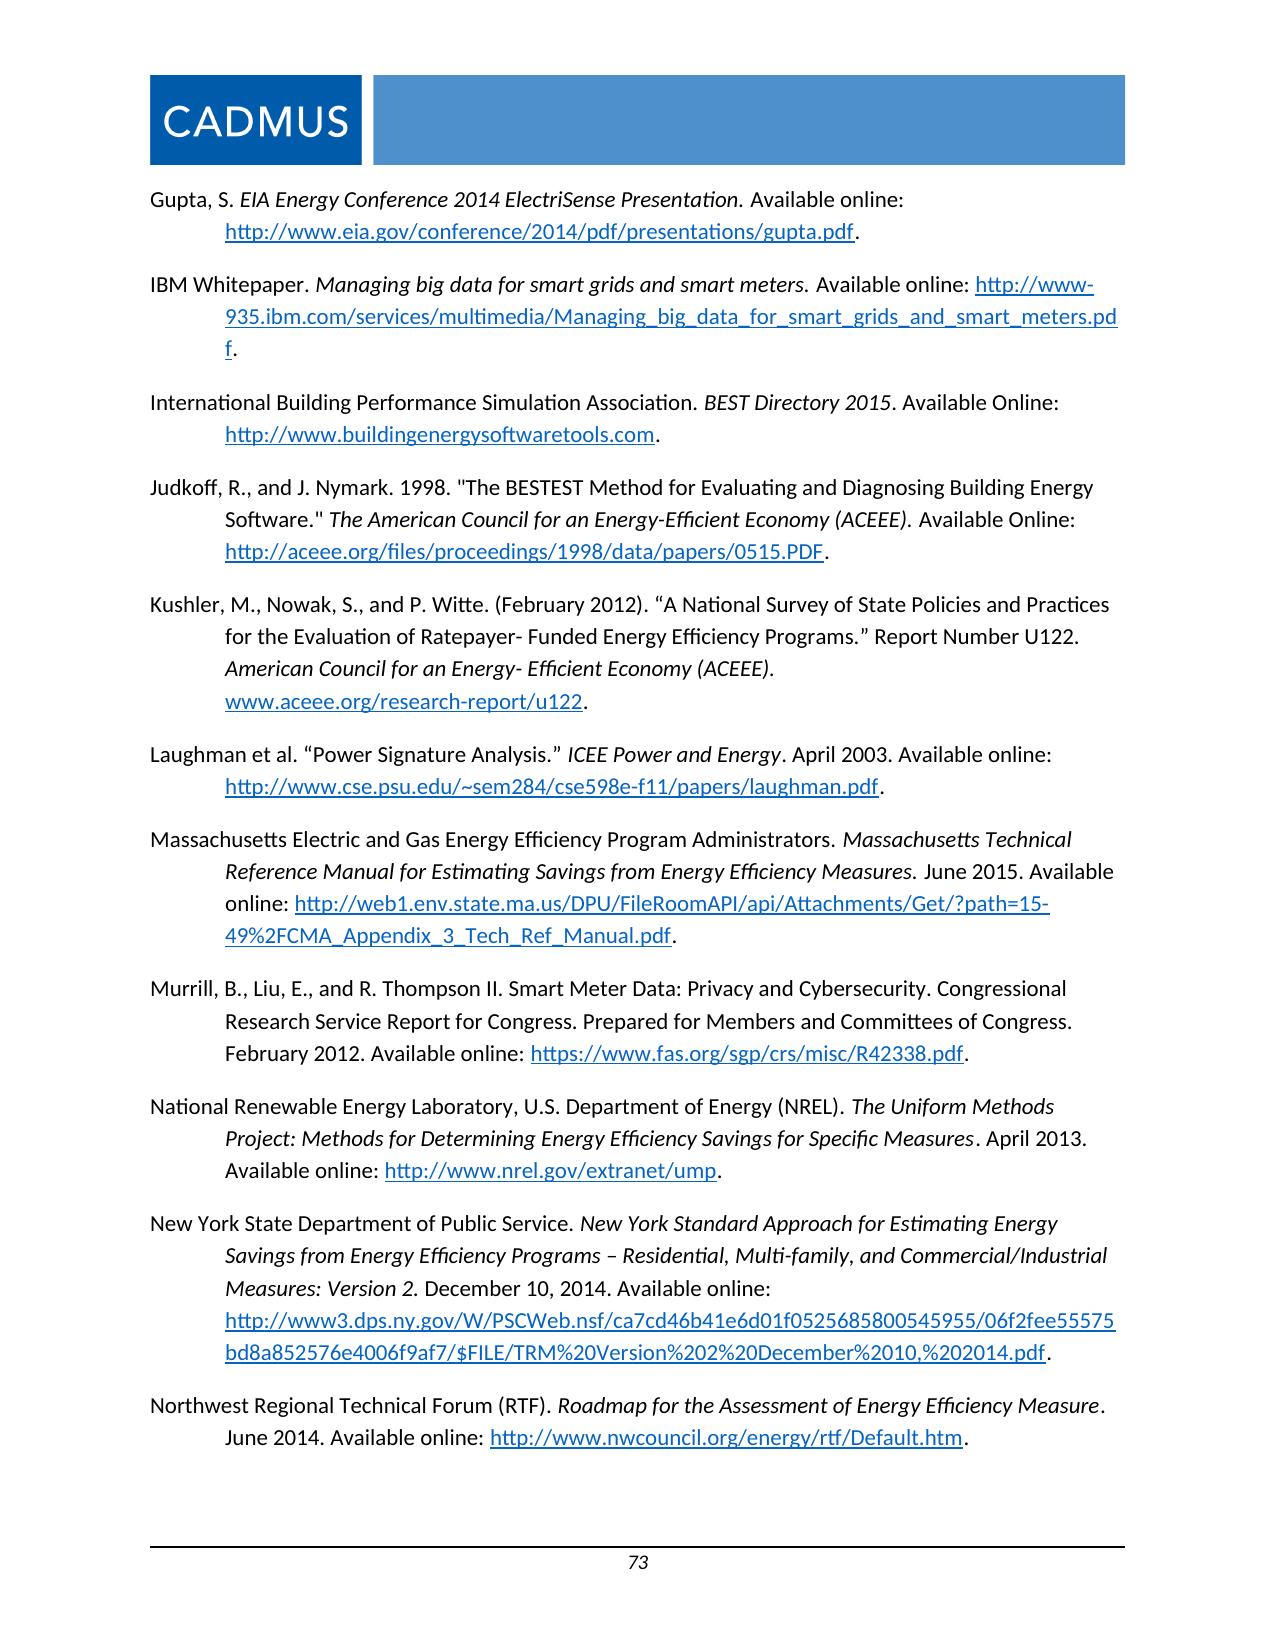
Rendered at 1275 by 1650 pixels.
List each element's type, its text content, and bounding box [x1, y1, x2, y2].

text Murrill, B., Liu, E., and R. Thompson II. Smart Meter Data: Privacy and Cybersecurity. Congressional Research Service Report for Congress. Prepared for Members and Committees of Congress. February 2012. Available online: https://www.fas.org/sgp/crs/misc/R42338.pdf. [150, 974, 1125, 1067]
text International Building Performance Simulation Association. BEST Directory 2015. Available Online: http://www.buildingenergysoftwaretools.com. [150, 388, 1125, 448]
picture [150, 75, 1125, 165]
text IBM Whitepaper. Managing big data for smart grids and smart meters. Available online: http://www-935.ibm.com/services/multimedia/Managing_big_data_for_smart_grids_and_smart_meters.pdf. [150, 270, 1125, 363]
text New York State Department of Public Service. New York Standard Approach for Estimating Energy Savings from Energy Efficiency Programs – Residential, Multi-family, and Commercial/Industrial Measures: Version 2. December 10, 2014. Available online: http://www3.dps.ny.gov/W/PSCWeb.nsf/ca7cd46b41e6d01f0525685800545955/06f2fee55575bd8a852576e4006f9af7/$FILE/TRM%20Version%202%20December%2010,%202014.pdf. [150, 1209, 1125, 1366]
text Massachusetts Electric and Gas Energy Efficiency Program Administrators. Massachusetts Technical Reference Manual for Estimating Savings from Energy Efficiency Measures. June 2015. Available online: http://web1.env.state.ma.us/DPU/FileRoomAPI/api/Attachments/Get/?path=15-49%2FCMA_Appendix_3_Tech_Ref_Manual.pdf. [150, 825, 1125, 949]
text Kushler, M., Nowak, S., and P. Witte. (February 2012). “A National Survey of State Policies and Practices for the Evaluation of Ratepayer- Funded Energy Efficiency Programs.” Report Number U122. American Council for an Energy- Efficient Economy (ACEEE). www.aceee.org/research-report/u122. [150, 590, 1125, 715]
text Judkoff, R., and J. Nymark. 1998. "The BESTEST Method for Evaluating and Diagnosing Building Energy Software." The American Council for an Energy-Efficient Economy (ACEEE). Available Online: http://aceee.org/files/proceedings/1998/data/papers/0515.PDF. [150, 473, 1125, 565]
text National Renewable Energy Laboratory, U.S. Department of Energy (NREL). The Uniform Methods Project: Methods for Determining Energy Efficiency Savings for Specific Measures. April 2013. Available online: http://www.nrel.gov/extranet/ump. [150, 1092, 1125, 1184]
text Laughman et al. “Power Signature Analysis.” ICEE Power and Energy. April 2003. Available online: http://www.cse.psu.edu/~sem284/cse598e-f11/papers/laughman.pdf. [150, 740, 1125, 800]
text Gupta, S. EIA Energy Conference 2014 ElectriSense Presentation. Available online: http://www.eia.gov/conference/2014/pdf/presentations/gupta.pdf. [150, 185, 1125, 245]
text Northwest Regional Technical Forum (RTF). Roadmap for the Assessment of Energy Efficiency Measure. June 2014. Available online: http://www.nwcouncil.org/energy/rtf/Default.htm. [150, 1391, 1125, 1451]
